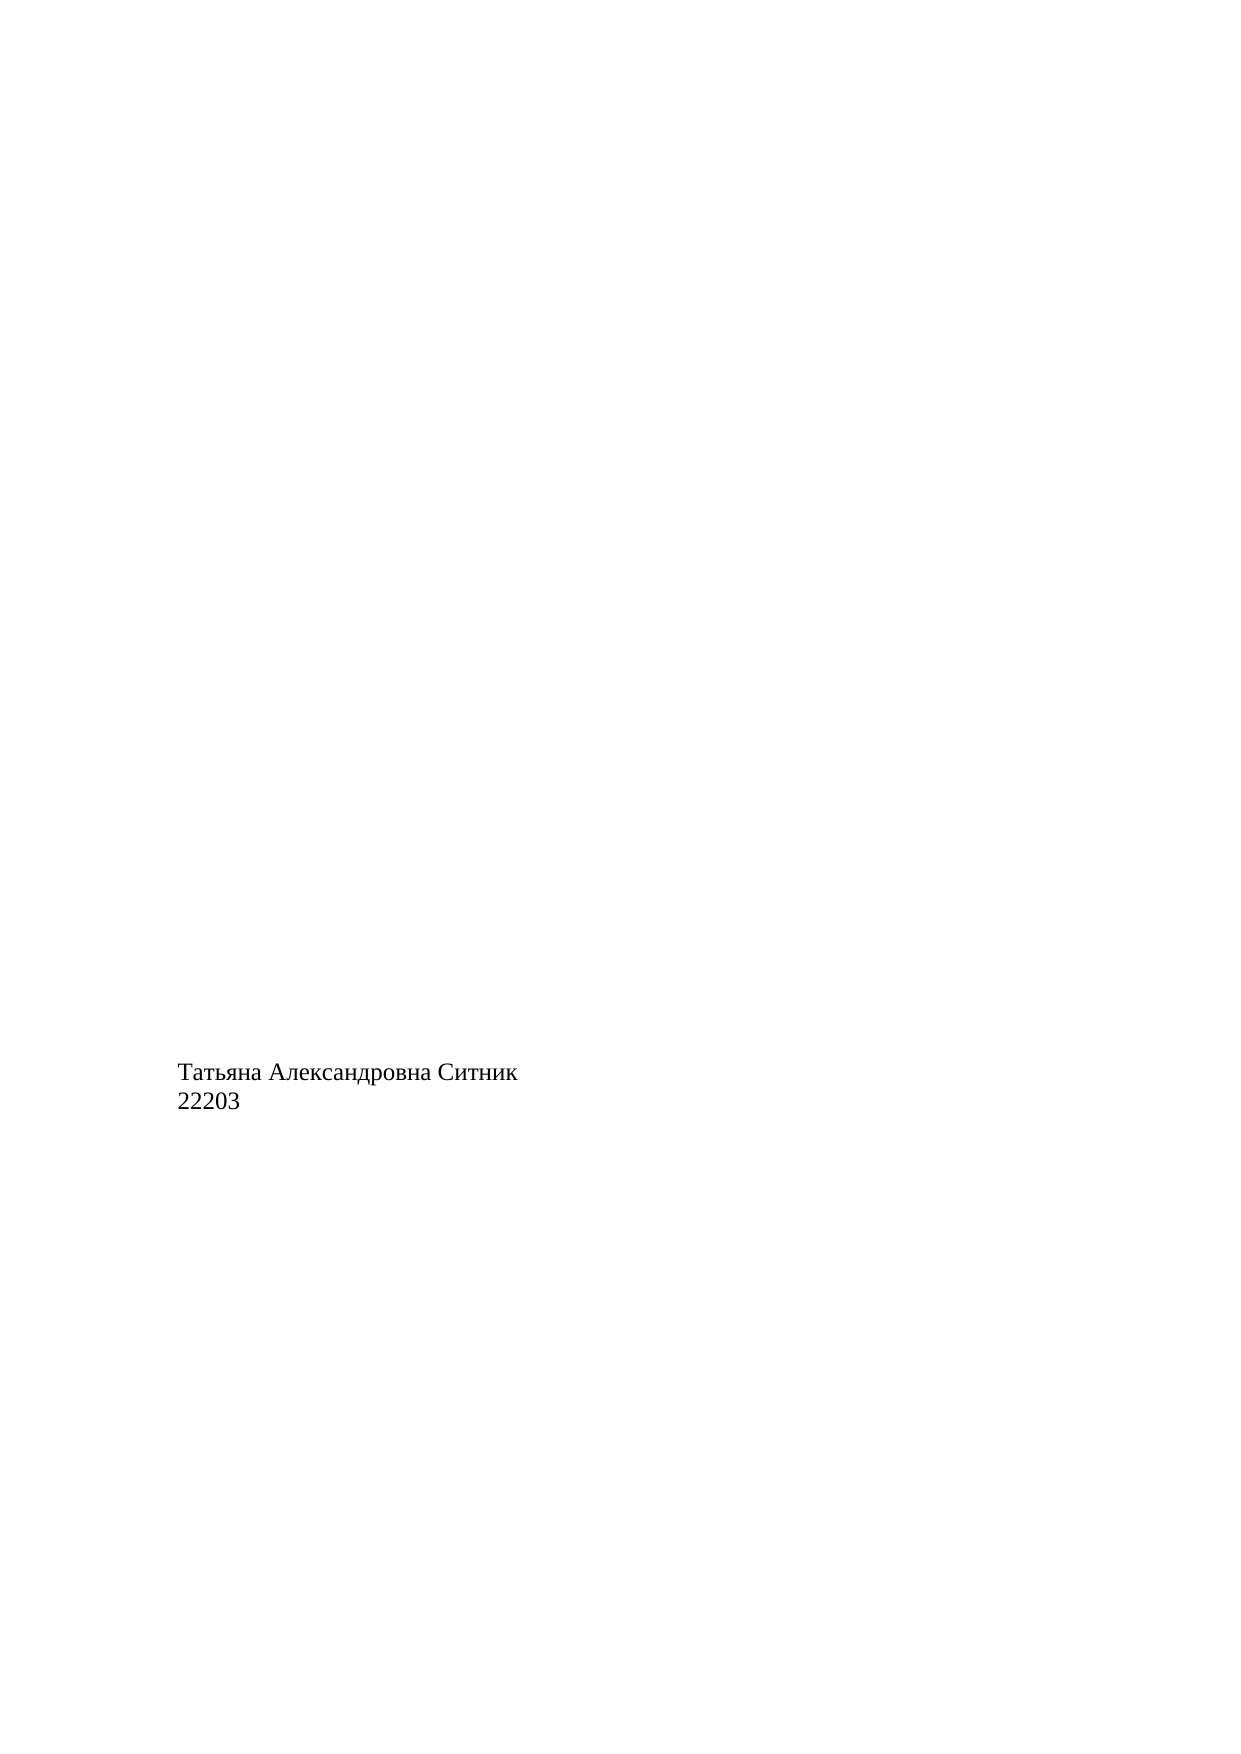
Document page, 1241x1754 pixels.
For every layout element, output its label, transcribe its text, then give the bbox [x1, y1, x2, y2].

text Татьяна Александровна Ситник [177, 1057, 1152, 1086]
text 22203 [177, 1086, 1152, 1115]
